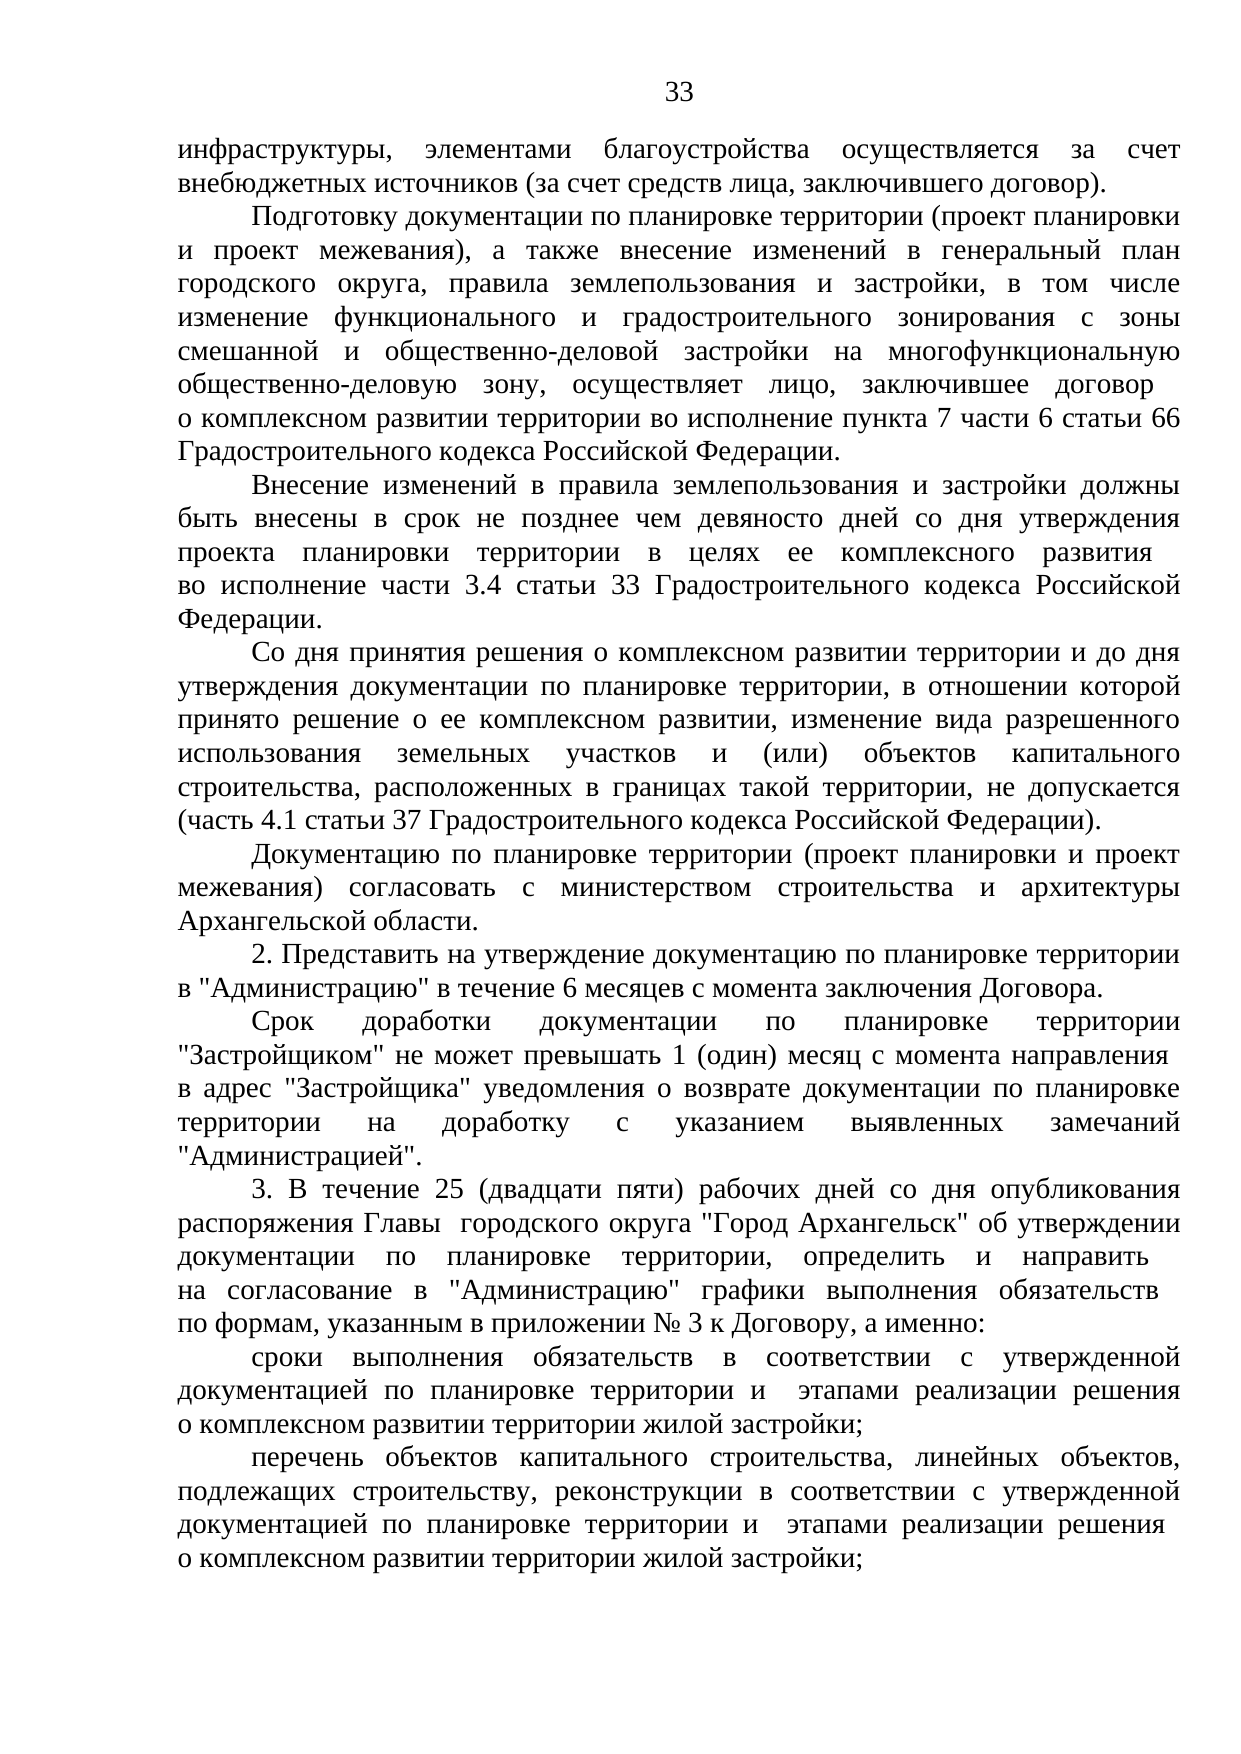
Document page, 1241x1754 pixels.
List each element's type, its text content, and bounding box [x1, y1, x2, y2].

text Срок доработки документации по планировке территории "Застройщиком" не может превышать 1 (один) месяц с момента направления в адрес "Застройщика" уведомления о возврате документации по планировке территории на доработку с указанием выявленных замечаний "Администрацией". [177, 1003, 1181, 1171]
text 2. Представить на утверждение документацию по планировке территории в "Администрацию" в течение 6 месяцев с момента заключения Договора. [177, 936, 1181, 1003]
text 3. В течение 25 (двадцати пяти) рабочих дней со дня опубликования распоряжения Главы городского округа "Город Архангельск" об утверждении документации по планировке территории, определить и направить на согласование в "Администрацию" графики выполнения обязательств по формам, указанным в приложении № 3 к Договору, а именно: [177, 1171, 1181, 1339]
text сроки выполнения обязательств в соответствии с утвержденной документацией по планировке территории и этапами реализации решения о комплексном развитии территории жилой застройки; [177, 1339, 1181, 1439]
text Подготовку документации по планировке территории (проект планировки и проект межевания), а также внесение изменений в генеральный план городского округа, правила землепользования и застройки, в том числе изменение функционального и градостроительного зонирования с зоны смешанной и общественно-деловой застройки на многофункциональную общественно-деловую зону, осуществляет лицо, заключившее договор о комплексном развитии территории во исполнение пункта 7 части 6 статьи 66 Градостроительного кодекса Российской Федерации. [177, 198, 1181, 467]
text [177, 131, 1181, 198]
text Со дня принятия решения о комплексном развитии территории и до дня утверждения документации по планировке территории, в отношении которой принято решение о ее комплексном развитии, изменение вида разрешенного использования земельных участков и (или) объектов капитального строительства, расположенных в границах такой территории, не допускается (часть 4.1 статьи 37 Градостроительного кодекса Российской Федерации). [177, 634, 1181, 836]
text Документацию по планировке территории (проект планировки и проект межевания) согласовать с министерством строительства и архитектуры Архангельской области. [177, 836, 1181, 936]
text Внесение изменений в правила землепользования и застройки должны быть внесены в срок не позднее чем девяносто дней со дня утверждения проекта планировки территории в целях ее комплексного развития во исполнение части 3.4 статьи 33 Градостроительного кодекса Российской Федерации. [177, 467, 1181, 634]
text перечень объектов капитального строительства, линейных объектов, подлежащих строительству, реконструкции в соответствии с утвержденной документацией по планировке территории и этапами реализации решения о комплексном развитии территории жилой застройки; [177, 1439, 1181, 1574]
